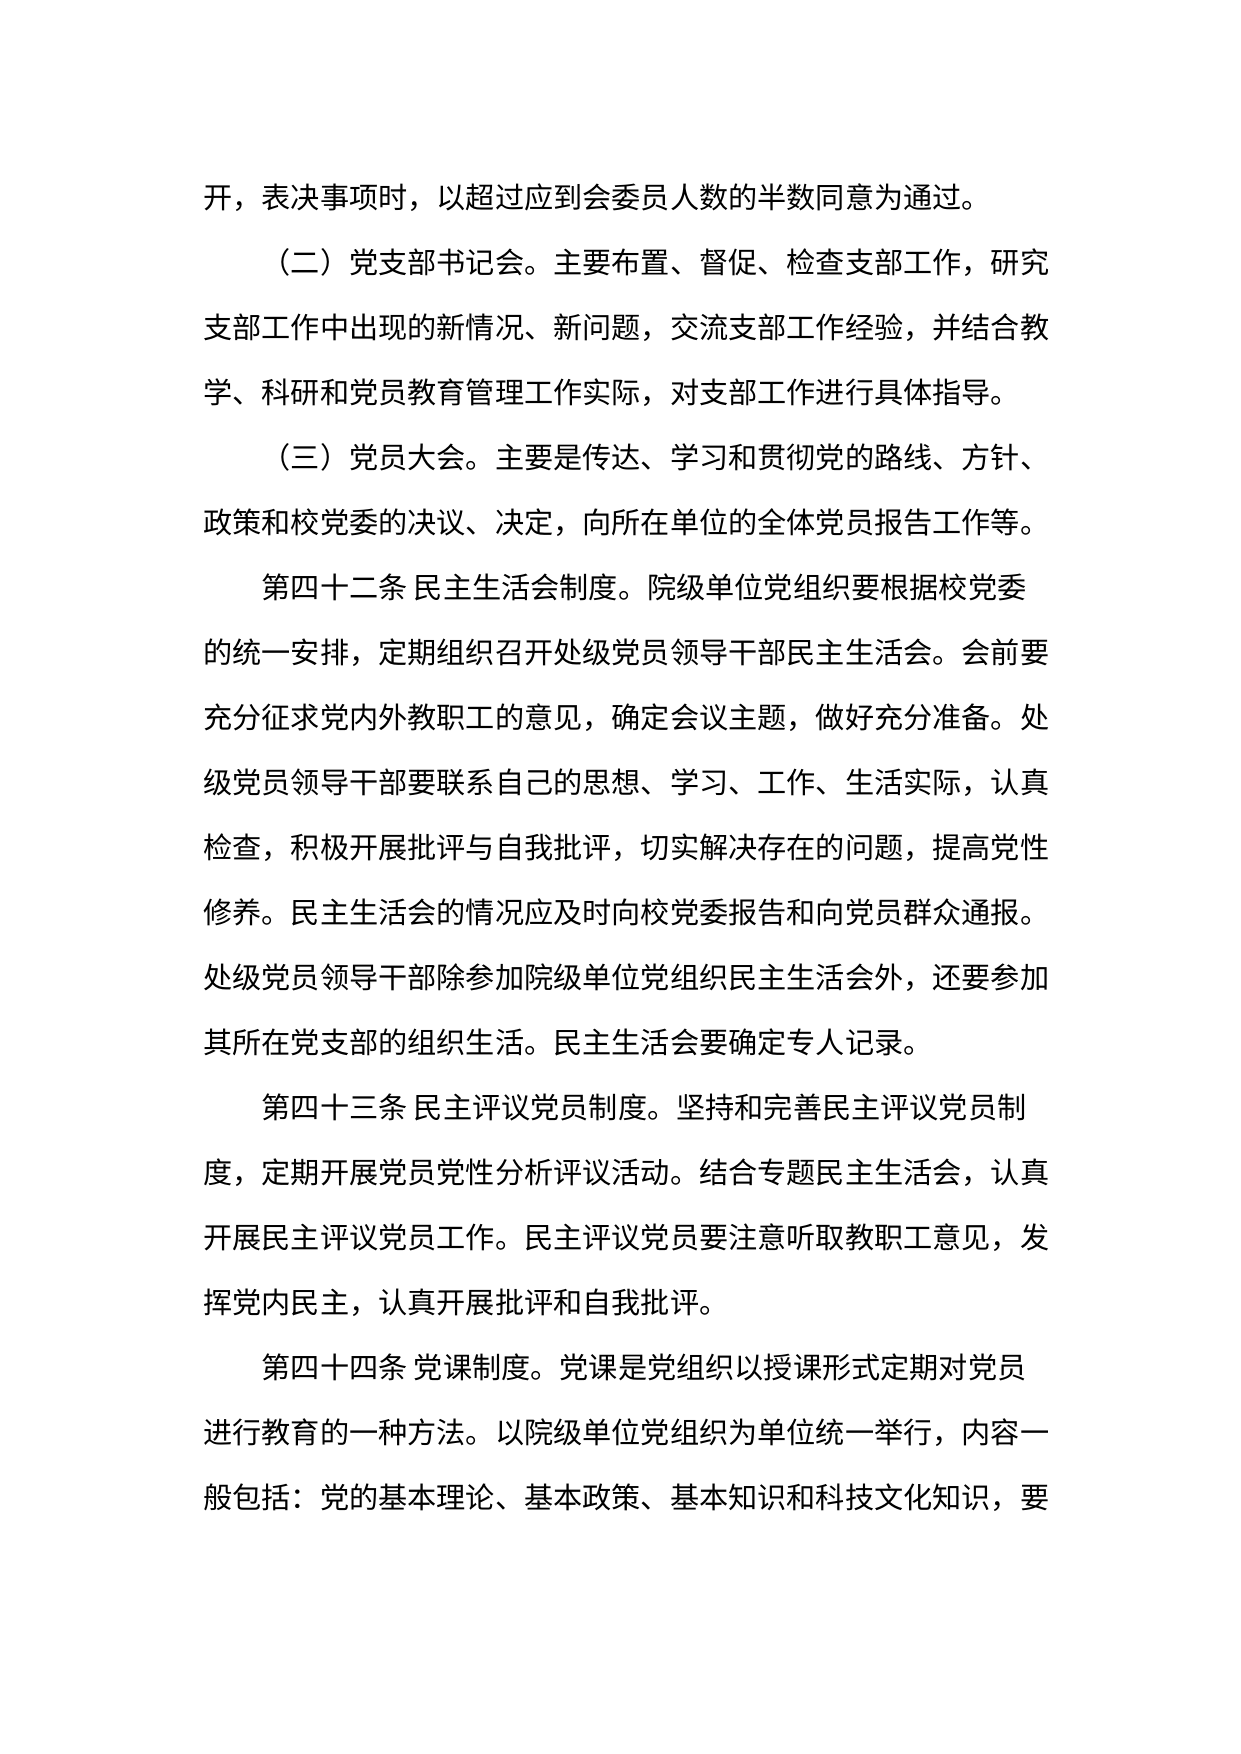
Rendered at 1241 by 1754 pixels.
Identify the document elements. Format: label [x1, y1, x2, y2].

table_cell [188, 162, 1053, 1530]
